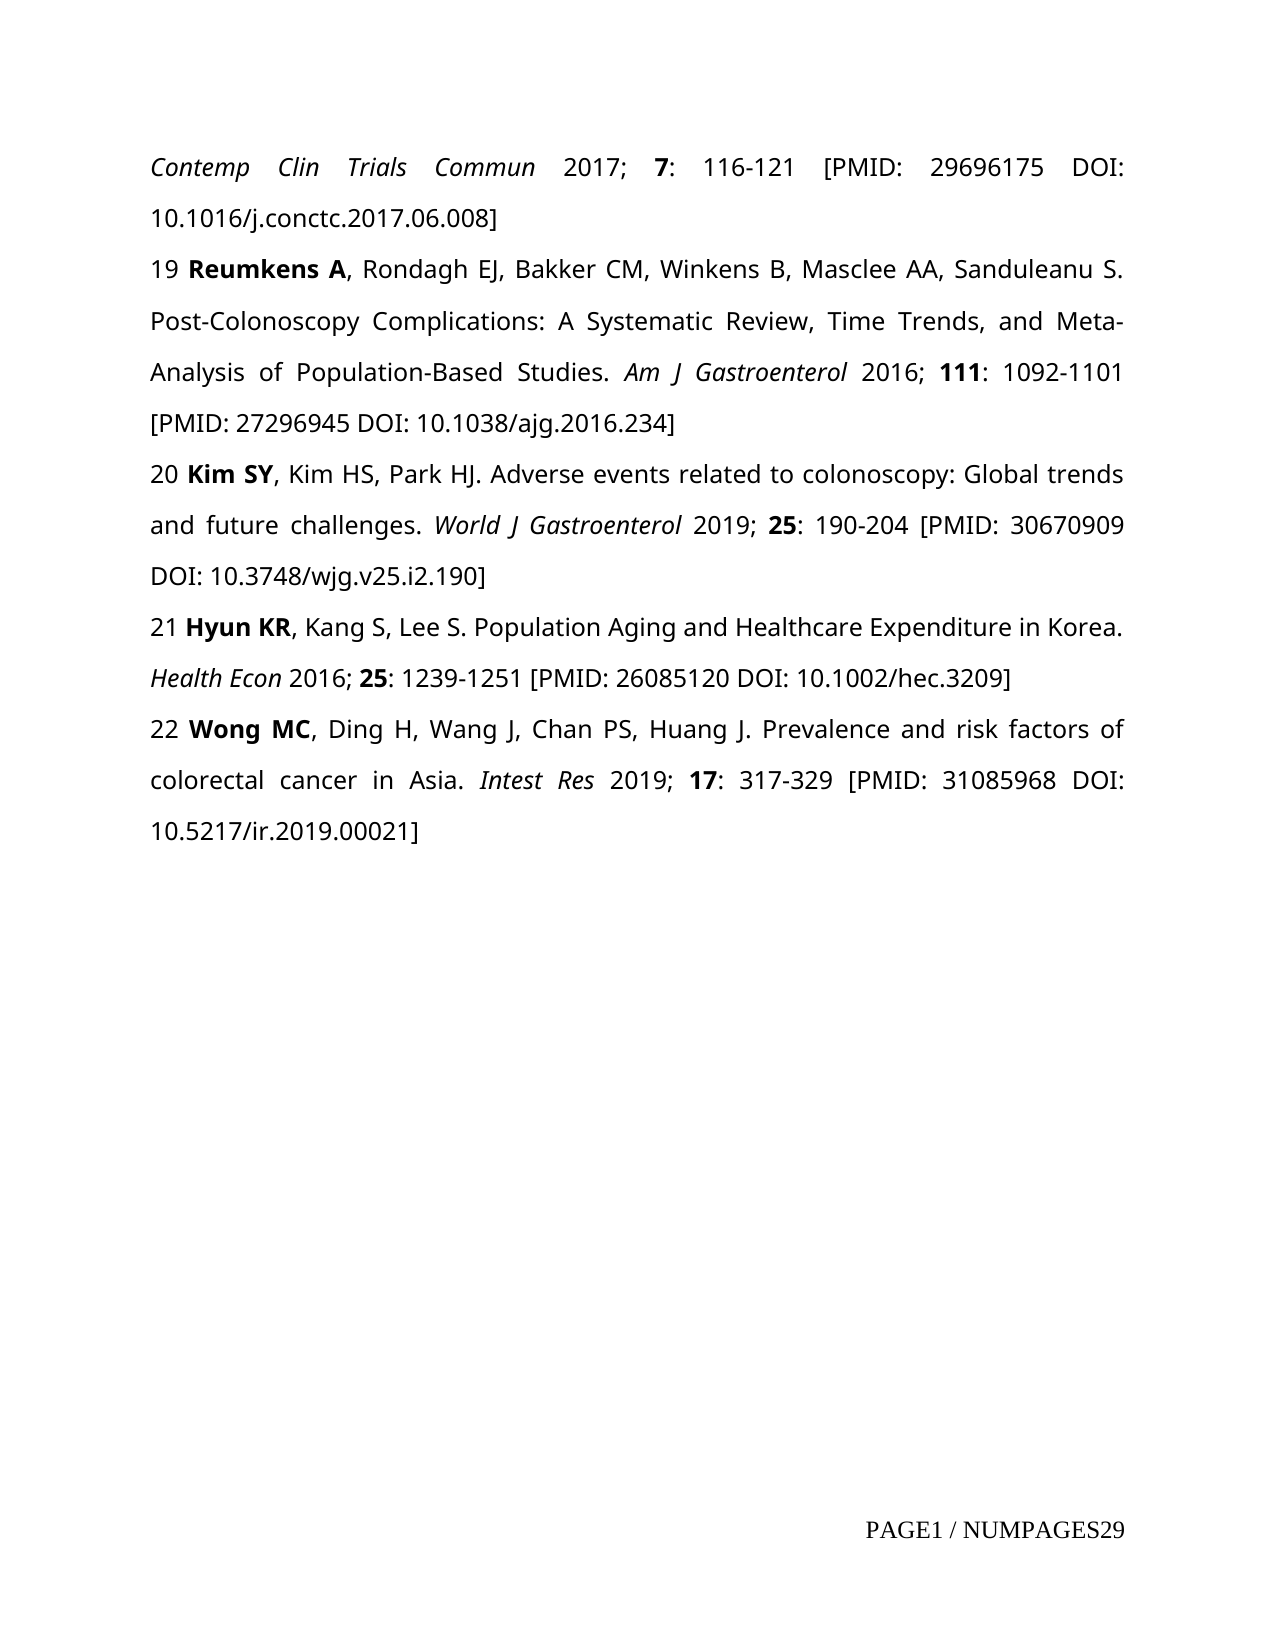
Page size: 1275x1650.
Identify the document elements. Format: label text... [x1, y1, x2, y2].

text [150, 150, 1125, 235]
text 21 Hyun KR, Kang S, Lee S. Population Aging and Healthcare Expenditure in Korea. Health Econ 2016; 25: 1239-1251 [PMID: 26085120 DOI: 10.1002/hec.3209] [150, 609, 1125, 694]
text 22 Wong MC, Ding H, Wang J, Chan PS, Huang J. Prevalence and risk factors of colorectal cancer in Asia. Intest Res 2019; 17: 317-329 [PMID: 31085968 DOI: 10.5217/ir.2019.00021] [150, 711, 1125, 848]
text 19 Reumkens A, Rondagh EJ, Bakker CM, Winkens B, Masclee AA, Sanduleanu S. Post-Colonoscopy Complications: A Systematic Review, Time Trends, and Meta-Analysis of Population-Based Studies. Am J Gastroenterol 2016; 111: 1092-1101 [PMID: 27296945 DOI: 10.1038/ajg.2016.234] [150, 252, 1125, 439]
text 20 Kim SY, Kim HS, Park HJ. Adverse events related to colonoscopy: Global trends and future challenges. World J Gastroenterol 2019; 25: 190-204 [PMID: 30670909 DOI: 10.3748/wjg.v25.i2.190] [150, 456, 1125, 592]
